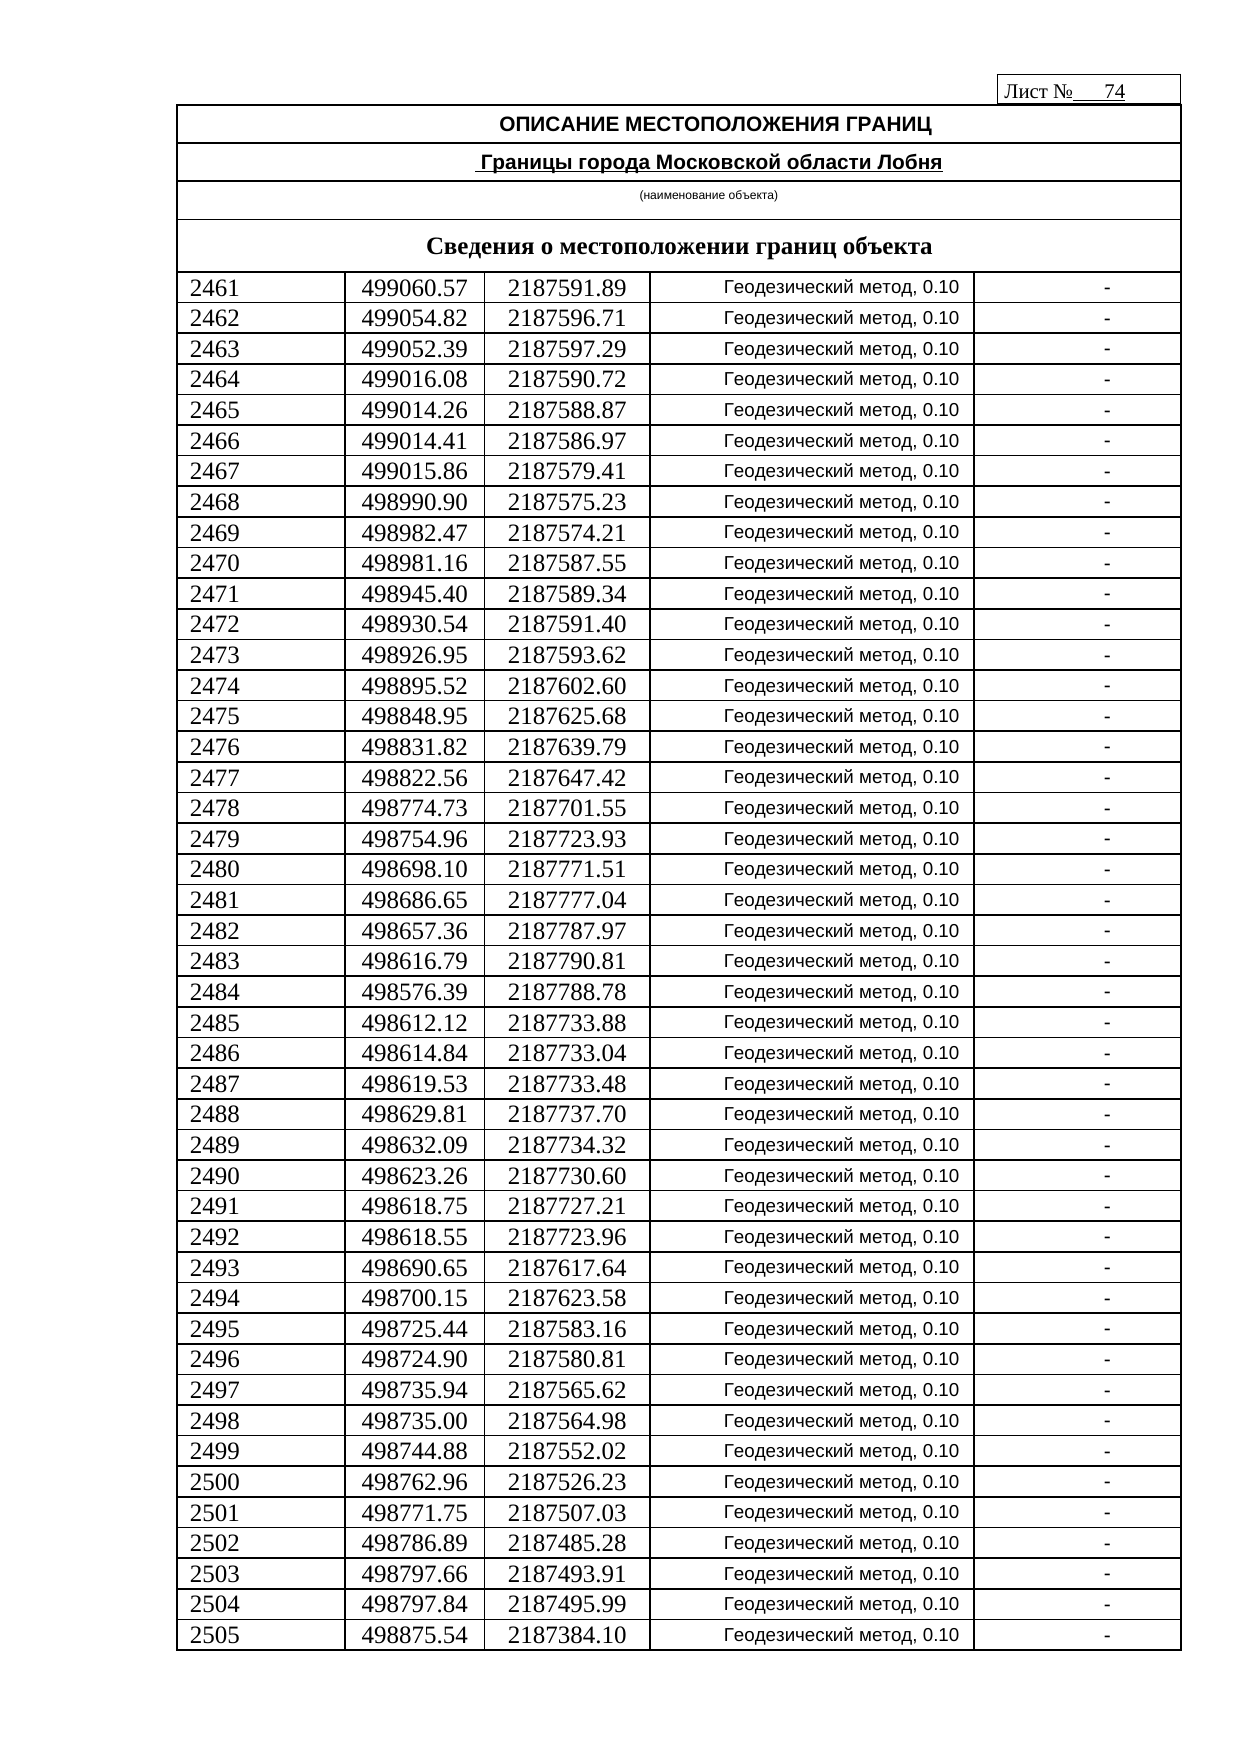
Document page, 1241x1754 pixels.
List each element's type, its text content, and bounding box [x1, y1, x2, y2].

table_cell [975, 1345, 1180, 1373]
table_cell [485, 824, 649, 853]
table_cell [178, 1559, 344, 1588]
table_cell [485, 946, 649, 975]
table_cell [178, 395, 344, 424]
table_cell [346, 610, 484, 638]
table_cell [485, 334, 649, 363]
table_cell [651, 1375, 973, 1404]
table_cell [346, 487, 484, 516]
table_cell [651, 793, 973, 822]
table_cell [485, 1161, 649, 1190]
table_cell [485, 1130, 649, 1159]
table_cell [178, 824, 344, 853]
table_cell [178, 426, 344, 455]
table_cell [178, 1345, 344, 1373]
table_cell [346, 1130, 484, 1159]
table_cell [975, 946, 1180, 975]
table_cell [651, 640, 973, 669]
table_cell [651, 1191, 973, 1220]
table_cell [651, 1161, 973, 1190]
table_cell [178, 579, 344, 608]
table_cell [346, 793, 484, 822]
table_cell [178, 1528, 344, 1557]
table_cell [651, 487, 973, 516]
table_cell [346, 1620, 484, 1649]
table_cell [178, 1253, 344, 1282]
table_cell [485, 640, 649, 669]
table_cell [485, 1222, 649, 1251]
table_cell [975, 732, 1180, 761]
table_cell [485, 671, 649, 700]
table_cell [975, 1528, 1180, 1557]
table_cell Сведения о местоположении границ объекта [178, 220, 1180, 271]
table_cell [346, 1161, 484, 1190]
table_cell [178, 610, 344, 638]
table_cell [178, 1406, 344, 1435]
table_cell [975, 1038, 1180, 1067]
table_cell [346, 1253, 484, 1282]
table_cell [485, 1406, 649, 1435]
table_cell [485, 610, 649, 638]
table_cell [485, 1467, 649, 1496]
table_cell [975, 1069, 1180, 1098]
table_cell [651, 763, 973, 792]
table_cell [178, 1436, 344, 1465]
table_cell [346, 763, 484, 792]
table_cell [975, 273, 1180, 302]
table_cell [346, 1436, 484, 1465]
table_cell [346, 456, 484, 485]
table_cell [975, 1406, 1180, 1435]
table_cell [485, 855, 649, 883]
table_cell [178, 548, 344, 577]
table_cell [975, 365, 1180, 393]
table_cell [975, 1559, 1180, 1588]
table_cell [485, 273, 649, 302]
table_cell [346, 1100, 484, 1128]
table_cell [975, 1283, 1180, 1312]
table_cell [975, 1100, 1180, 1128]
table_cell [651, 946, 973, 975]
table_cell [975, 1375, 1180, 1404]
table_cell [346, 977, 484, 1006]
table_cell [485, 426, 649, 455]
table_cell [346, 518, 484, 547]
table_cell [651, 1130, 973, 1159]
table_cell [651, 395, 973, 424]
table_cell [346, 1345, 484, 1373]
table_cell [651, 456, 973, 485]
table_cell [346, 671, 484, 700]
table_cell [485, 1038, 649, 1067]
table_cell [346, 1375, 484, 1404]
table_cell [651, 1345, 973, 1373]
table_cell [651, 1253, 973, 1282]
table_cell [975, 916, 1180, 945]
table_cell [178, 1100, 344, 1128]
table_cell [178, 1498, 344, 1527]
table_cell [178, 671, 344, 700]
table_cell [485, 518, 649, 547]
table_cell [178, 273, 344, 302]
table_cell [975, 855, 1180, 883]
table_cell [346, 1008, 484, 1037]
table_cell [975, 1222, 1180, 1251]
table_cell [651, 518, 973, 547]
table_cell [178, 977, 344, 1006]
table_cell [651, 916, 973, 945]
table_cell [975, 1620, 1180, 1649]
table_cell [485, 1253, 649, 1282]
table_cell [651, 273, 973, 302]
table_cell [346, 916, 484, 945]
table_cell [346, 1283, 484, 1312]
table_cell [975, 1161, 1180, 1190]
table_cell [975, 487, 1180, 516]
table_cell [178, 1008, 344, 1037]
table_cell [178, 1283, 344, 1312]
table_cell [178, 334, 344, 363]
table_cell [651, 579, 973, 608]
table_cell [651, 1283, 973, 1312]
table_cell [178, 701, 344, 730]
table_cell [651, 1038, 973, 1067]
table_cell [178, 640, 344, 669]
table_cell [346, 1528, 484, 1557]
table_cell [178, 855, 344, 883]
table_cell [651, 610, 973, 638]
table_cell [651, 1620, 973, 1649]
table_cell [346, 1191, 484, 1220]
table_header ОПИСАНИЕ МЕСТОПОЛОЖЕНИЯ ГРАНИЦ [178, 106, 1180, 142]
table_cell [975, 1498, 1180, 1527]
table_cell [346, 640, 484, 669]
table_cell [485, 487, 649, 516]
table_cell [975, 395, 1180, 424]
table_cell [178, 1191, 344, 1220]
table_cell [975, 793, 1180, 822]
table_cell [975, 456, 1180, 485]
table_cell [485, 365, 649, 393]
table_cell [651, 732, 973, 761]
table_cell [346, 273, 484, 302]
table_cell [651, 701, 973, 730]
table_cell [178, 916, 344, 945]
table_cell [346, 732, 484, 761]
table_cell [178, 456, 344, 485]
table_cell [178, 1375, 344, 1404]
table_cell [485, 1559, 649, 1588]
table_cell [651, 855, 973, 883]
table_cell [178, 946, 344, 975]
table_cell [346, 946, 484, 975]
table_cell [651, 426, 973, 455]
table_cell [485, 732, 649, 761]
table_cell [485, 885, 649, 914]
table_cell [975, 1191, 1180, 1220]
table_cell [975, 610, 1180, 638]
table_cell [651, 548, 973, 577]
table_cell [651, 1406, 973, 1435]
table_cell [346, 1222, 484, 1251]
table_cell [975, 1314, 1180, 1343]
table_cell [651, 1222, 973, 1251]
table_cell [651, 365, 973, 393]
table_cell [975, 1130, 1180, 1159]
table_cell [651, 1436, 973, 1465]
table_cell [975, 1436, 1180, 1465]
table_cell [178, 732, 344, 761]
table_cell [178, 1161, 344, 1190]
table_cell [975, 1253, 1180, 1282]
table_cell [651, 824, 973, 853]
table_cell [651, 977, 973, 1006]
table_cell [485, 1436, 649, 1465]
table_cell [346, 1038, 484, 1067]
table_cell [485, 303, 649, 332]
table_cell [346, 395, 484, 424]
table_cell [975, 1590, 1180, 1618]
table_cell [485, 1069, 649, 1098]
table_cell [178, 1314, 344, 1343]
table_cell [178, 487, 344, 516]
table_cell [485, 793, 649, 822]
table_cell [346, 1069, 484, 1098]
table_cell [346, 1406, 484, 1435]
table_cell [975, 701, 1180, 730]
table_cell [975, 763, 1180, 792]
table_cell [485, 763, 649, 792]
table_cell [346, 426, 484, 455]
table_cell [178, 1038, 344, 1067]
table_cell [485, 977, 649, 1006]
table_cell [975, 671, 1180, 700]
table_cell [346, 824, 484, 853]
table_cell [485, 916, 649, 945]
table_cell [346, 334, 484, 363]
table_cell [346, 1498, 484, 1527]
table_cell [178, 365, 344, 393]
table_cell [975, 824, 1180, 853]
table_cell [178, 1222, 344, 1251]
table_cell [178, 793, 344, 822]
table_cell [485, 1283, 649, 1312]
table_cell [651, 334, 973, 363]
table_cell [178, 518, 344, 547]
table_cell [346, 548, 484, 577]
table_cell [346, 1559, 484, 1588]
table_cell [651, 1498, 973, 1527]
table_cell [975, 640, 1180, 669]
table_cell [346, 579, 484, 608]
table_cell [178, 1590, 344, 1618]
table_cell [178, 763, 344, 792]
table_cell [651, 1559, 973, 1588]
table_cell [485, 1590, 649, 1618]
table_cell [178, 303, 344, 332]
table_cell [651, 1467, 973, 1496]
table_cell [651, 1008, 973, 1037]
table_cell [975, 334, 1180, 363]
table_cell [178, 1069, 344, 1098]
table_cell Границы города Московской области Лобня [178, 144, 1180, 180]
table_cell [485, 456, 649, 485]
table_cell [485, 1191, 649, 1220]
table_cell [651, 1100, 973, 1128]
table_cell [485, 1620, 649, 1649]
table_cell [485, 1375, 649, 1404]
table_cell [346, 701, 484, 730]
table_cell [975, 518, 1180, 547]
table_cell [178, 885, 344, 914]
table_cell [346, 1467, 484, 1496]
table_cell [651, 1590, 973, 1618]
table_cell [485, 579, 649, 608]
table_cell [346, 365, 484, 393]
table_cell (наименование объекта) [178, 182, 1180, 218]
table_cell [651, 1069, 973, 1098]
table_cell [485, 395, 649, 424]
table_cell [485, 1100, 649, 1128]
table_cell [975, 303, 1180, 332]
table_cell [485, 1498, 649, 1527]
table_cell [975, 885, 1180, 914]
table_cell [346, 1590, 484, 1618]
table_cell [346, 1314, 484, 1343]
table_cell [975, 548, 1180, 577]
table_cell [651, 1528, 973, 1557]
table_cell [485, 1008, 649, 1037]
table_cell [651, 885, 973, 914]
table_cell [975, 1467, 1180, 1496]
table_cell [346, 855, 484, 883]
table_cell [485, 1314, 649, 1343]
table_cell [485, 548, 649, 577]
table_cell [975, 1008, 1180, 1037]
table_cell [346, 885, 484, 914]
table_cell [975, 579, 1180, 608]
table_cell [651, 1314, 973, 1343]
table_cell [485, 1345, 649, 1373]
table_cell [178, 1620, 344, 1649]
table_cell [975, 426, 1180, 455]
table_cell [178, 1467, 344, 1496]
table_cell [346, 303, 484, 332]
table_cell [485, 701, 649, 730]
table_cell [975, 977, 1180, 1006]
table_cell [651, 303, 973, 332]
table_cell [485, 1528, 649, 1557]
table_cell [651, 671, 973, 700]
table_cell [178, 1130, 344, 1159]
